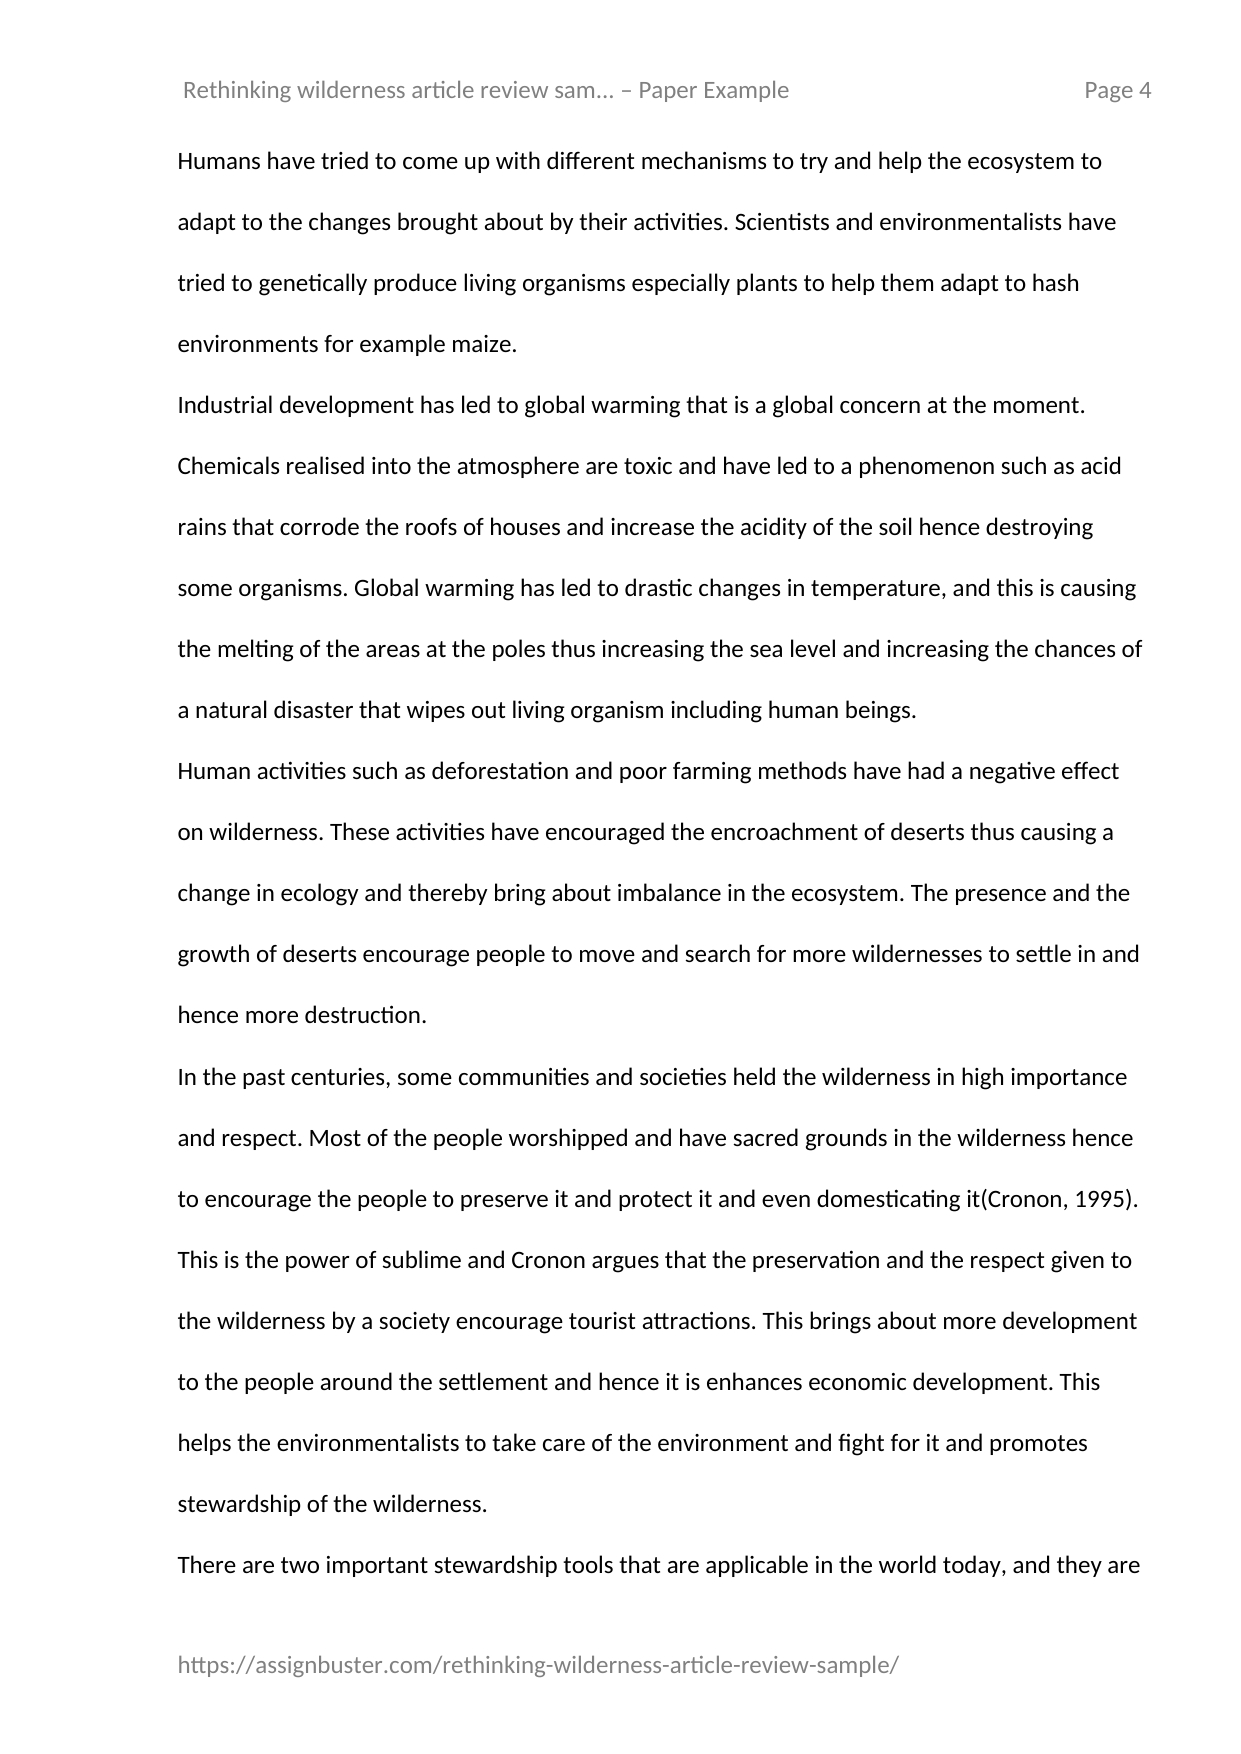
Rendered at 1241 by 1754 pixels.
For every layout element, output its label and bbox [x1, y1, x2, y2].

text [177, 145, 1152, 1579]
